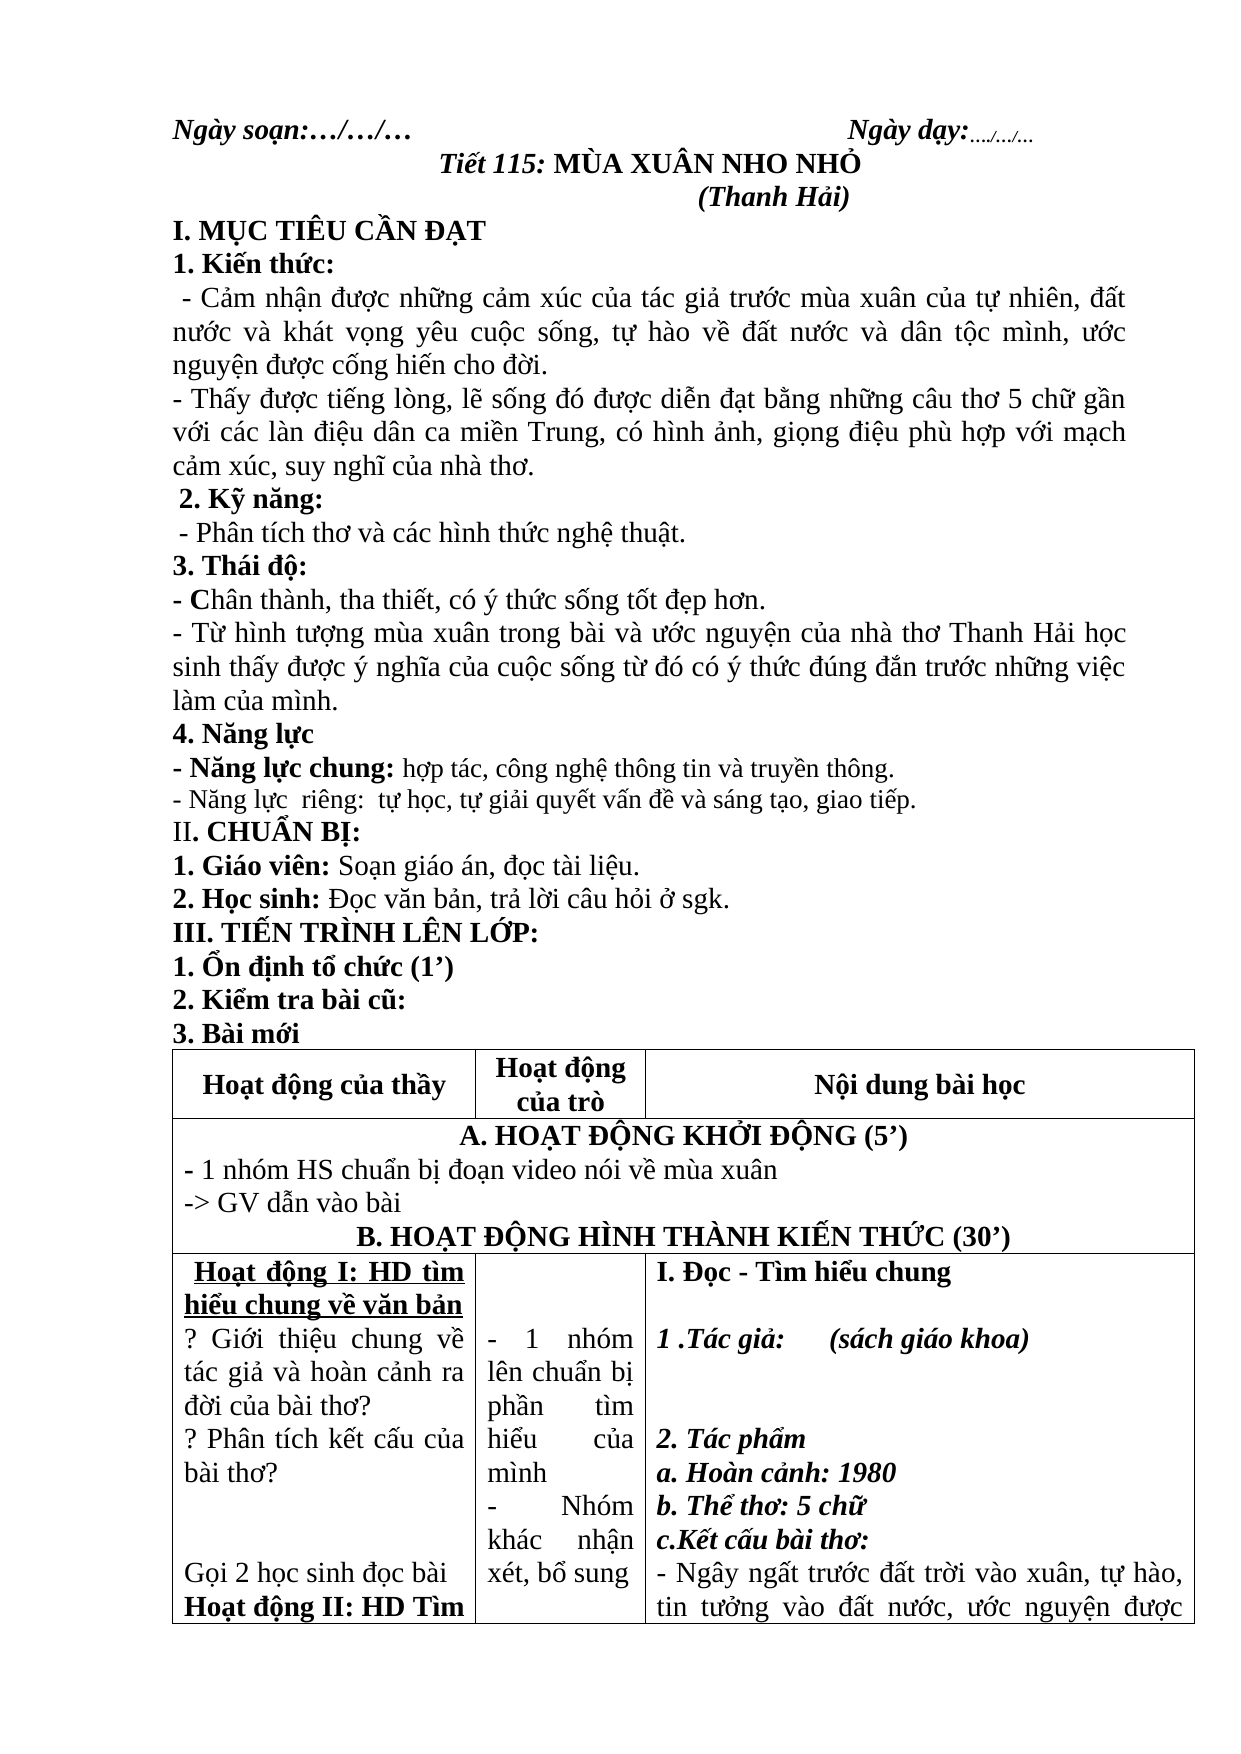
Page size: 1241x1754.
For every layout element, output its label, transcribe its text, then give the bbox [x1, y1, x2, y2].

text 1. Giáo viên: Soạn giáo án, đọc tài liệu. [172, 848, 1128, 882]
text - Năng lực riêng: tự học, tự giải quyết vấn đề và sáng tạo, giao tiếp. [172, 783, 1128, 814]
text 1. Kiến thức: [172, 247, 1128, 280]
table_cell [646, 1254, 1194, 1623]
text - Từ hình tượng mùa xuân trong bài và ước nguyện của nhà thơ Thanh Hải học sinh thấy được ý nghĩa của cuộc sống từ đó có ý thức đúng đắn trước những việc làm của mình. [172, 616, 1128, 716]
text - Thấy được tiếng lòng, lẽ sống đó được diễn đạt bằng những câu thơ 5 chữ gần với các làn điệu dân ca miền Trung, có hình ảnh, giọng điệu phù hợp với mạch cảm xúc, suy nghĩ của nhà thơ. [172, 381, 1128, 481]
table_header Hoạt động của thầy [173, 1050, 475, 1117]
text 3. Thái độ: [172, 548, 1128, 582]
text II. CHUẨN BỊ: [172, 814, 1128, 848]
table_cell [173, 1254, 475, 1623]
text 1. Ổn định tổ chức (1’) [172, 949, 1128, 982]
text - Năng lực chung: hợp tác, công nghệ thông tin và truyền thông. [172, 750, 1128, 783]
text - Phân tích thơ và các hình thức nghệ thuật. [179, 515, 1128, 548]
text - Cảm nhận được những cảm xúc của tác giả trước mùa xuân của tự nhiên, đất nước và khát vọng yêu cuộc sống, tự hào về đất nước và dân tộc mình, ước nguyện được cống hiến cho đời. [172, 280, 1128, 381]
text - Chân thành, tha thiết, có ý thức sống tốt đẹp hơn. [172, 582, 1128, 616]
text 2. Kiểm tra bài cũ: [172, 982, 1128, 1016]
table_header Nội dung bài học [646, 1050, 1194, 1117]
table_header Hoạt động của trò [476, 1050, 645, 1117]
text III. TIẾN TRÌNH LÊN LỚP: [172, 915, 1128, 949]
text (Thanh Hải) [622, 179, 1128, 213]
text 2. Học sinh: Đọc văn bản, trả lời câu hỏi ở sgk. [172, 882, 1128, 915]
text Tiết 115: MÙA XUÂN NHO NHỎ [172, 146, 1128, 179]
text 4. Năng lực [172, 716, 1128, 750]
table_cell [476, 1254, 645, 1623]
text I. MỤC TIÊU CẦN ĐẠT [172, 213, 1128, 247]
text 3. Bài mới [172, 1016, 1128, 1049]
text Ngày soạn:…/…/… Ngày dạy:…./…/… [172, 112, 1128, 146]
text 2. Kỹ năng: [179, 481, 1128, 515]
table_cell A. HOẠT ĐỘNG KHỞI ĐỘNG (5’) - 1 nhóm HS chuẩn bị đoạn video nói về mùa xuân -> GV dẫn vào bài B. HOẠT ĐỘNG HÌNH THÀNH KIẾN THỨC (30’) [173, 1119, 1194, 1253]
